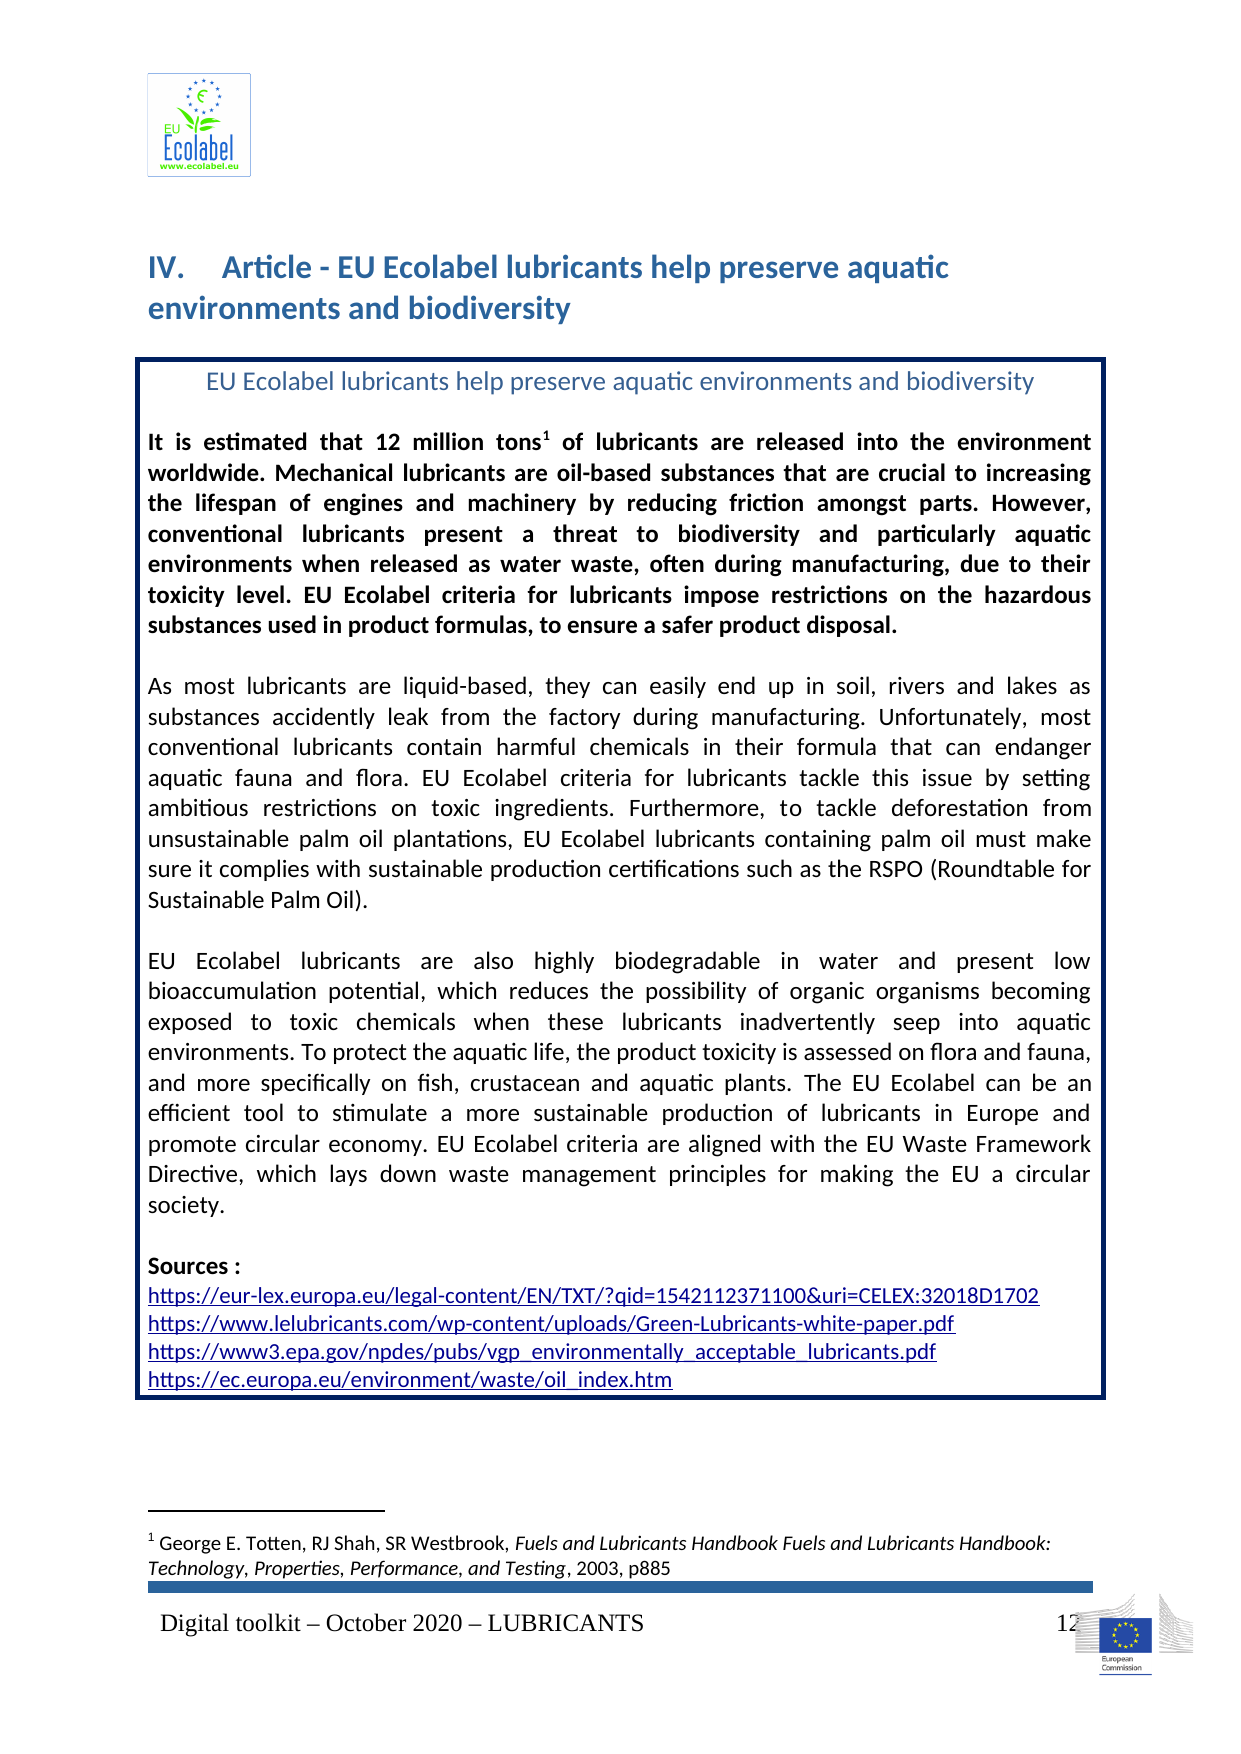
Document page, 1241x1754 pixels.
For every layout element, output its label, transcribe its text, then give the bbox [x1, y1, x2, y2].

text EU Ecolabel lubricants are also highly biodegradable in water and present low bioaccumulation potential, which reduces the possibility of organic organisms becoming exposed to toxic chemicals when these lubricants inadvertently seep into aquatic environments. To protect the aquatic life, the product toxicity is assessed on flora and fauna, and more specifically on fish, crustacean and aquatic plants. The EU Ecolabel can be an efficient tool to stimulate a more sustainable production of lubricants in Europe and promote circular economy. EU Ecolabel criteria are aligned with the EU Waste Framework Directive, which lays down waste management principles for making the EU a circular society. [148, 945, 1093, 1220]
text https://ec.europa.eu/environment/waste/oil_index.htm [140, 1358, 1101, 1395]
text https://www.lelubricants.com/wp-content/uploads/Green-Lubricants-white-paper.pdf [148, 1309, 1093, 1337]
picture [1074, 1593, 1193, 1675]
subtitle Article - EU Ecolabel lubricants help preserve aquatic environments and biodiversity [148, 247, 1093, 328]
text As most lubricants are liquid-based, they can easily end up in soil, rivers and lakes as substances accidently leak from the factory during manufacturing. Unfortunately, most conventional lubricants contain harmful chemicals in their formula that can endanger aquatic fauna and flora. EU Ecolabel criteria for lubricants tackle this issue by setting ambitious restrictions on toxic ingredients. Furthermore, to tackle deforestation from unsustainable palm oil plantations, EU Ecolabel lubricants containing palm oil must make sure it complies with sustainable production certifications such as the RSPO (Roundtable for Sustainable Palm Oil). [148, 670, 1093, 914]
text https://eur-lex.europa.eu/legal-content/EN/TXT/?qid=1542112371100&uri=CELEX:32018D1702 [148, 1281, 1093, 1309]
text Sources : [148, 1250, 1093, 1281]
text https://www3.epa.gov/npdes/pubs/vgp_environmentally_acceptable_lubricants.pdf [148, 1337, 1093, 1358]
text It is estimated that 12 million tons of lubricants are released into the environment worldwide. Mechanical lubricants are oil-based substances that are crucial to increasing the lifespan of engines and machinery by reducing friction amongst parts. However, conventional lubricants present a threat to biodiversity and particularly aquatic environments when released as water waste, often during manufacturing, due to their toxicity level. EU Ecolabel criteria for lubricants impose restrictions on the hazardous substances used in product formulas, to ensure a safer product disposal. [140, 419, 1101, 640]
picture [147, 73, 251, 177]
text EU Ecolabel lubricants help preserve aquatic environments and biodiversity [140, 362, 1101, 397]
